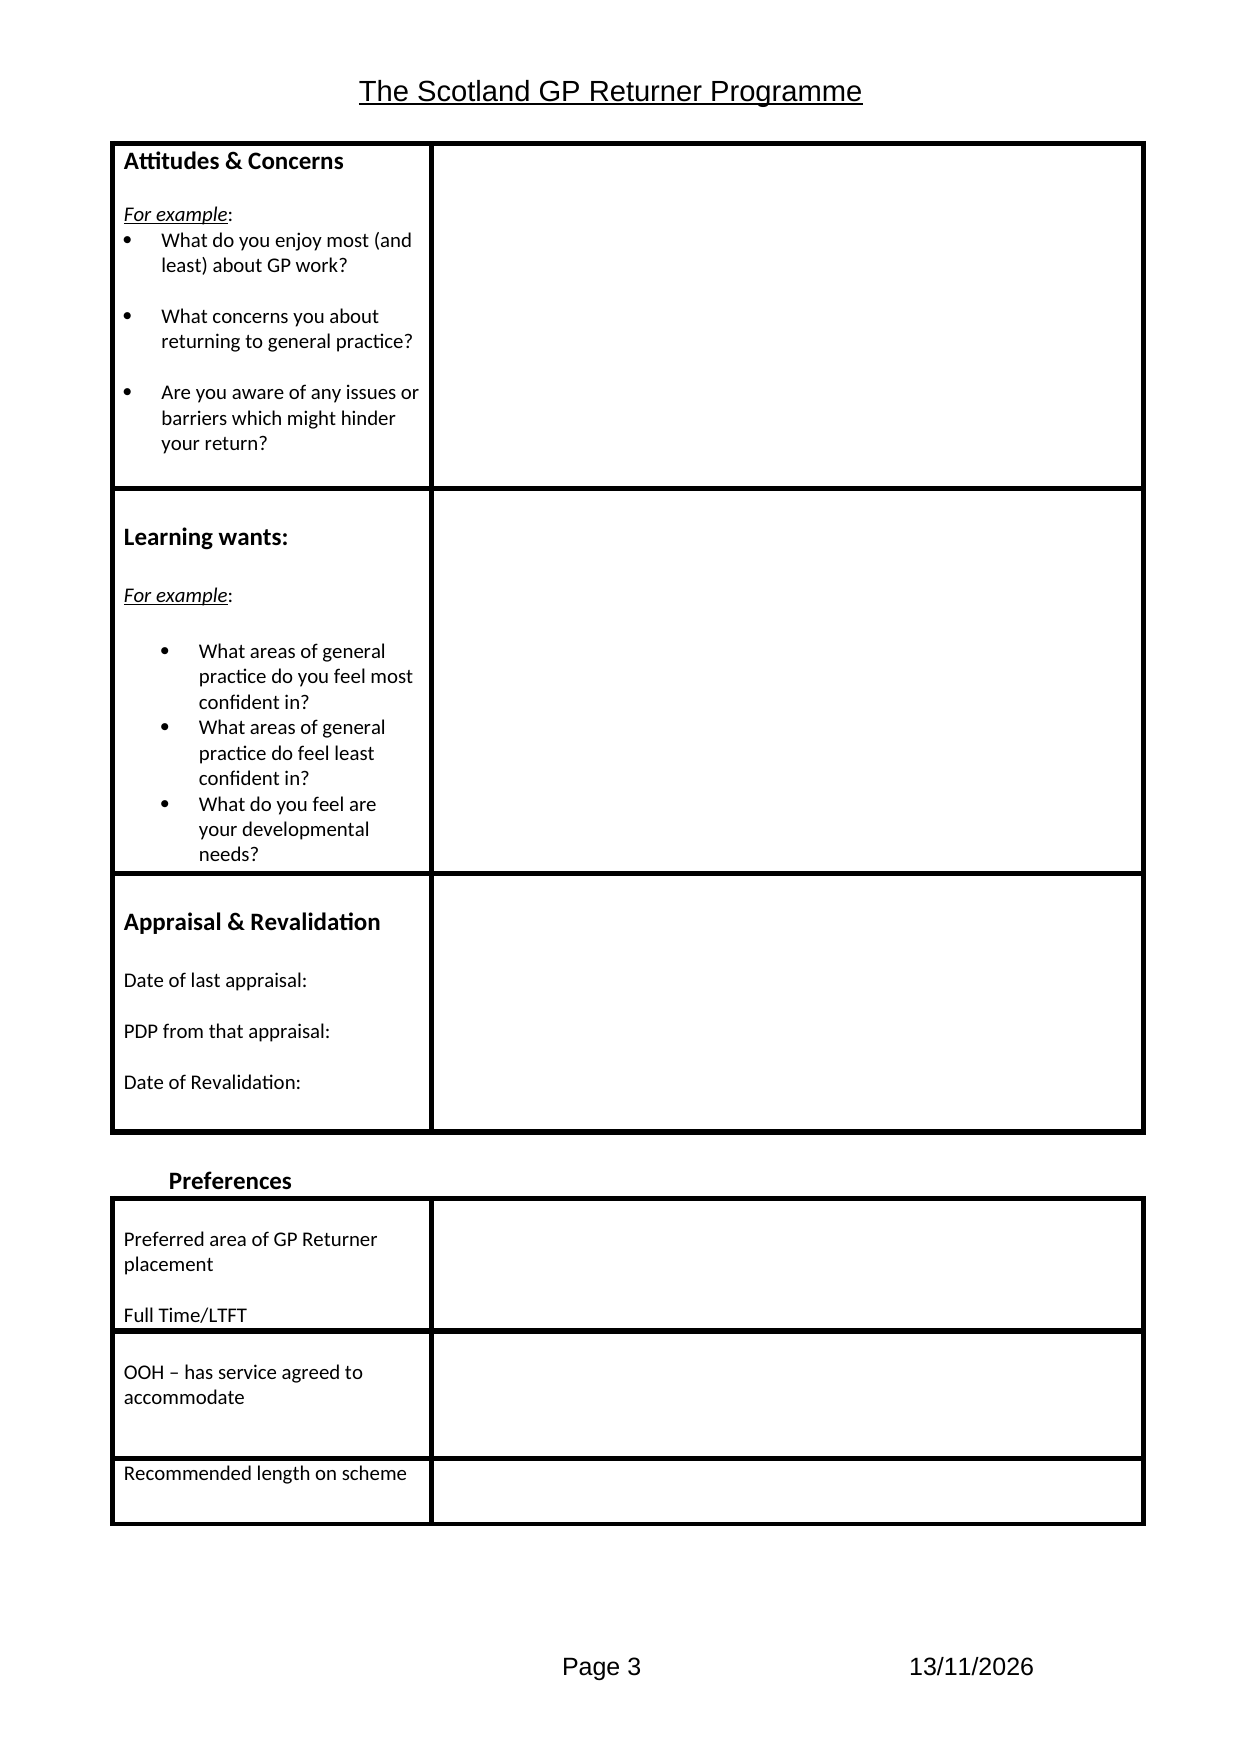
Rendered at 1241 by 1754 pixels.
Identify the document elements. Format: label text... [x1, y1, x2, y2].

table_cell OOH – has service agreed to accommodate [115, 1334, 429, 1456]
table_cell Appraisal & Revalidation Date of last appraisal: PDP from that appraisal: Date of Revalidation: [115, 876, 429, 1128]
text Preferences [169, 1165, 1053, 1196]
table_cell [434, 146, 1141, 486]
table_header [434, 1201, 1141, 1327]
table_cell [434, 491, 1141, 871]
table_cell Learning wants: For example: What areas of general practice do you feel most confident in? What areas of general practice do feel least confident in? What do you feel are your developmental needs? [115, 491, 429, 871]
table_cell Recommended length on scheme [115, 1461, 429, 1522]
table_cell [434, 1461, 1141, 1522]
table_cell [434, 876, 1141, 1128]
table_header Preferred area of GP Returner placement Full Time/LTFT [115, 1201, 429, 1327]
table_cell [434, 1334, 1141, 1456]
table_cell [115, 146, 429, 486]
